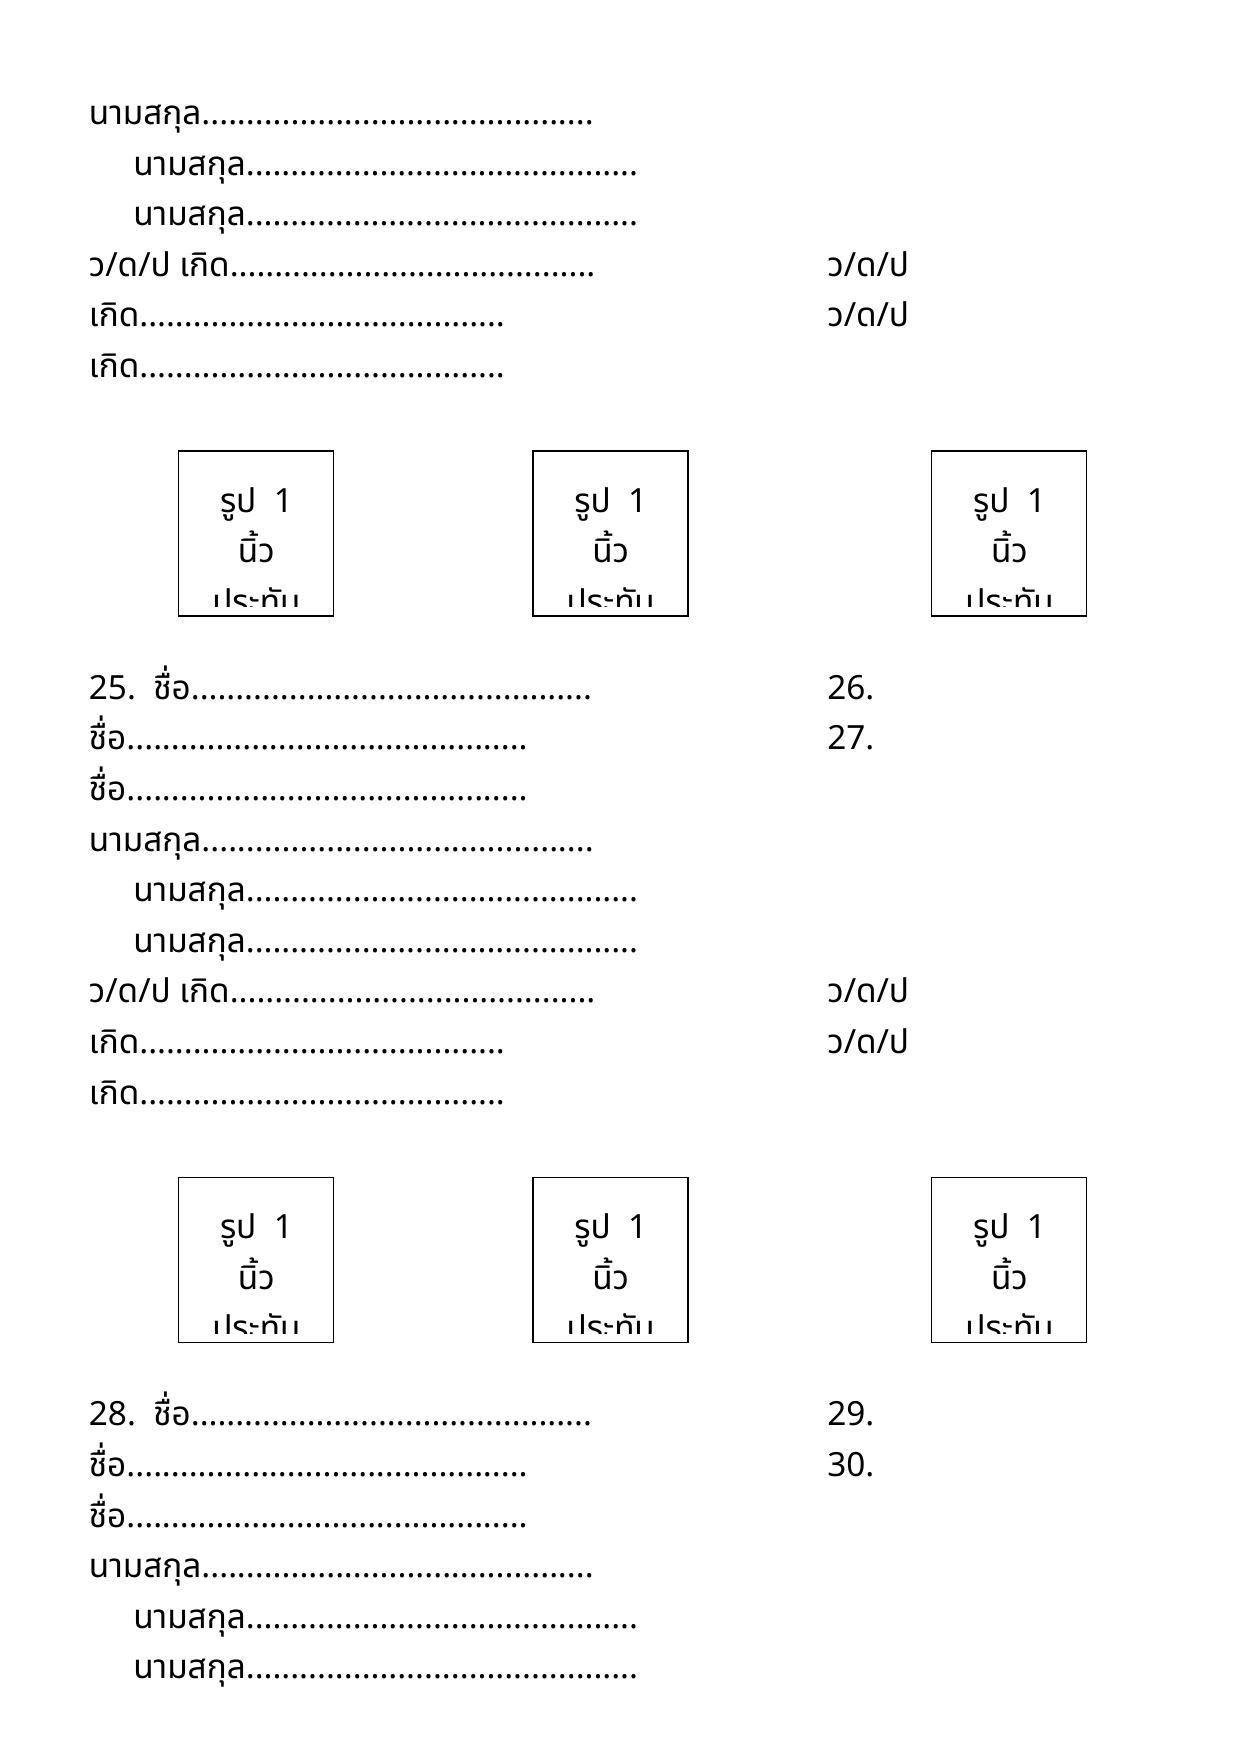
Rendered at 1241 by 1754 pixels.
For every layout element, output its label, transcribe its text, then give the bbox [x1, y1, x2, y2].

text 28. ชื่อ............................................. 29. ชื่อ............................................. 30. ชื่อ............................................. [89, 1390, 1166, 1542]
text นามสกุล............................................ นามสกุล............................................ นามสกุล............................................ [89, 89, 1166, 241]
text ว/ด/ป เกิด......................................... ว/ด/ป เกิด......................................... ว/ด/ป เกิด......................................... [89, 241, 1166, 392]
text ว/ด/ป เกิด......................................... ว/ด/ป เกิด......................................... ว/ด/ป เกิด......................................... [89, 967, 1166, 1119]
text 25. ชื่อ............................................. 26. ชื่อ............................................. 27. ชื่อ............................................. [89, 663, 1166, 815]
text นามสกุล............................................ นามสกุล............................................ นามสกุล............................................ [89, 815, 1166, 967]
text นามสกุล............................................ นามสกุล............................................ นามสกุล............................................ [89, 1542, 1166, 1694]
